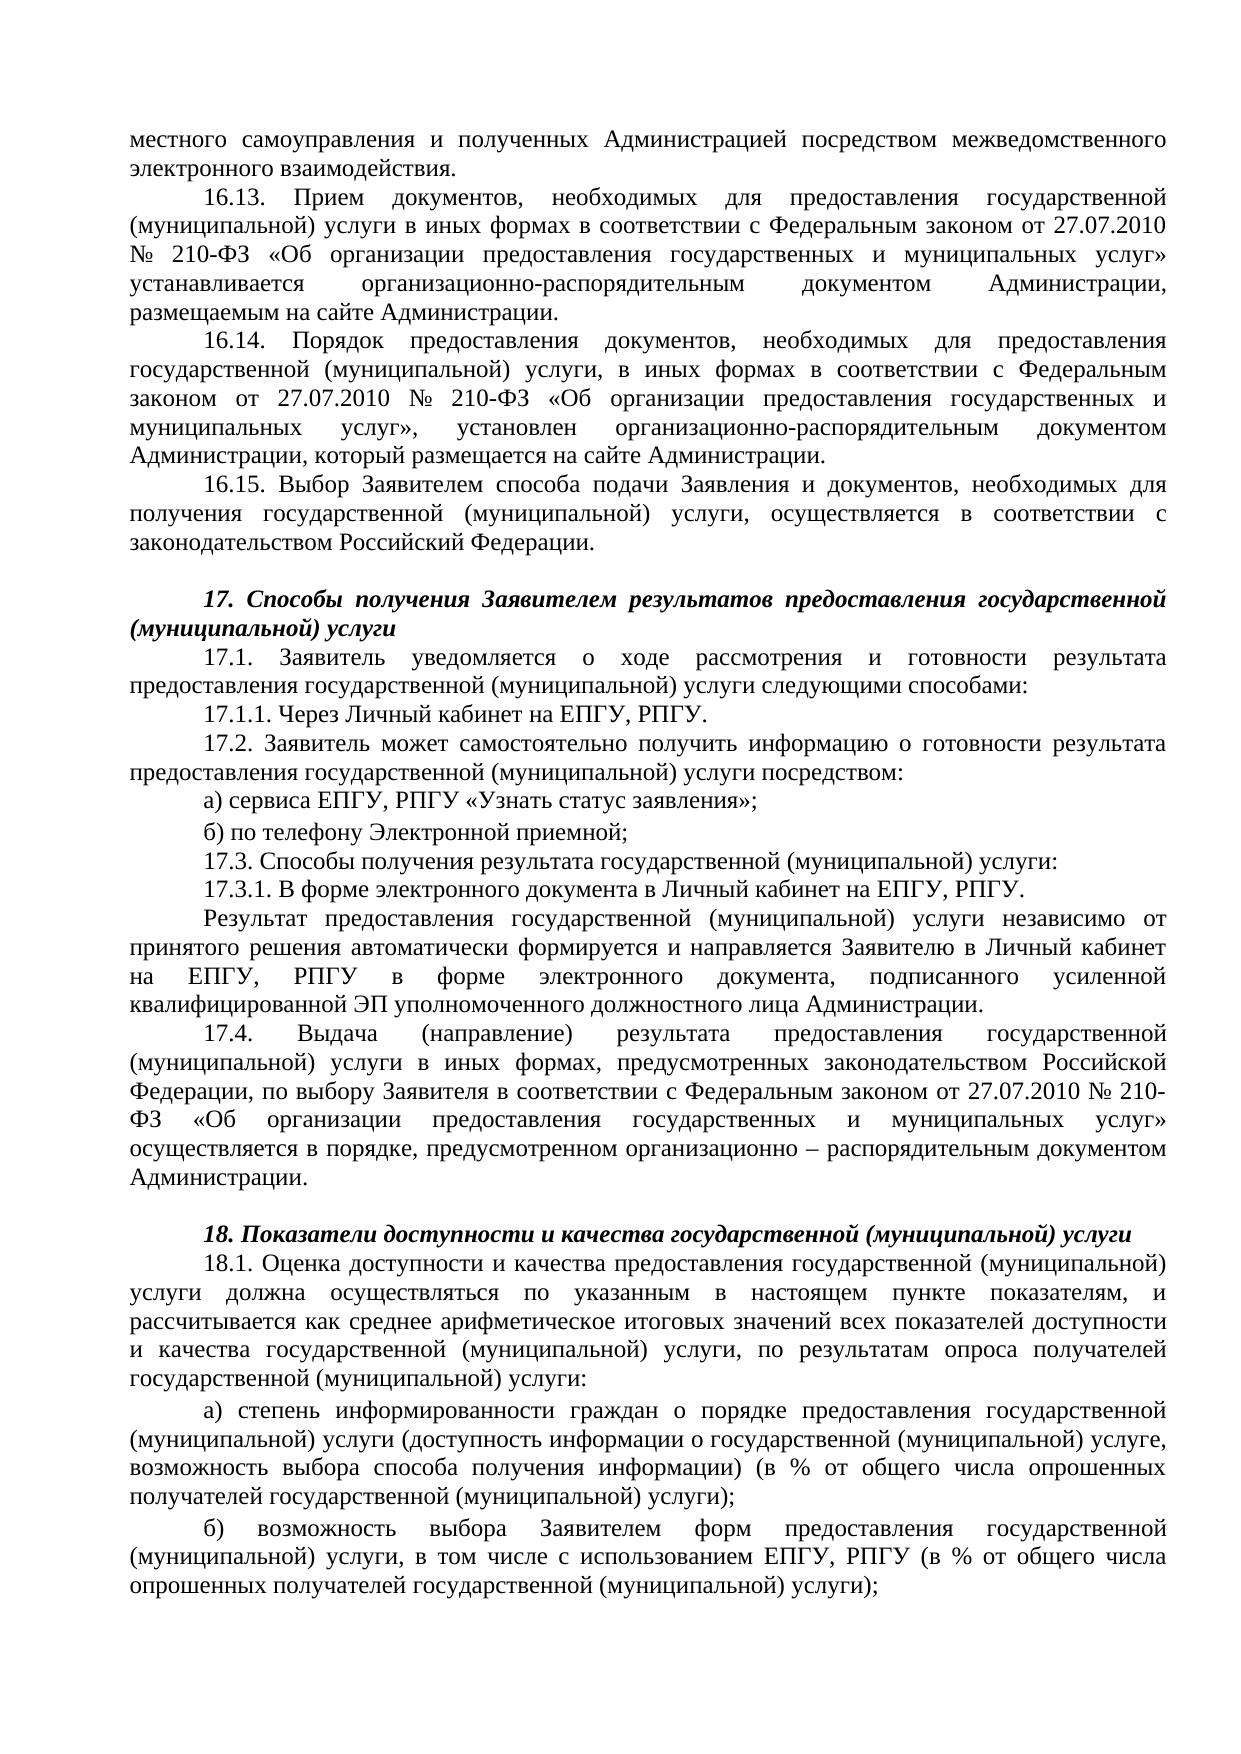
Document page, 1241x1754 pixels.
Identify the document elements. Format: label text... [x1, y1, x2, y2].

text 17.2. Заявитель может самостоятельно получить информацию о готовности результата предоставления государственной (муниципальной) услуги посредством: [129, 728, 1167, 786]
text 18. Показатели доступности и качества государственной (муниципальной) услуги [129, 1219, 1167, 1248]
text 16.15. Выбор Заявителем способа подачи Заявления и документов, необходимых для получения государственной (муниципальной) услуги, осуществляется в соответствии с законодательством Российский Федерации. [129, 469, 1167, 556]
text 18.1. Оценка доступности и качества предоставления государственной (муниципальной) услуги должна осуществляться по указанным в настоящем пункте показателям, и рассчитывается как среднее арифметическое итоговых значений всех показателей доступности и качества государственной (муниципальной) услуги, по результатам опроса получателей государственной (муниципальной) услуги: [129, 1248, 1167, 1392]
text 17.3.1. В форме электронного документа в Личный кабинет на ЕПГУ, РПГУ. [129, 874, 1167, 903]
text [129, 124, 1167, 182]
text 17.1. Заявитель уведомляется о ходе рассмотрения и готовности результата предоставления государственной (муниципальной) услуги следующими способами: [129, 642, 1167, 699]
text а) степень информированности граждан о порядке предоставления государственной (муниципальной) услуги (доступность информации о государственной (муниципальной) услуге, возможность выбора способа получения информации) (в % от общего числа опрошенных получателей государственной (муниципальной) услуги); [129, 1395, 1167, 1510]
text б) по телефону Электронной приемной; [129, 817, 1167, 846]
text 17.1.1. Через Личный кабинет на ЕПГУ, РПГУ. [129, 699, 1167, 728]
text 17. Способы получения Заявителем результатов предоставления государственной (муниципальной) услуги [129, 584, 1167, 642]
text 16.14. Порядок предоставления документов, необходимых для предоставления государственной (муниципальной) услуги, в иных формах в соответствии с Федеральным законом от 27.07.2010 № 210-ФЗ «Об организации предоставления государственных и муниципальных услуг», установлен организационно-распорядительным документом Администрации, который размещается на сайте Администрации. [129, 326, 1167, 469]
text 17.4. Выдача (направление) результата предоставления государственной (муниципальной) услуги в иных формах, предусмотренных законодательством Российской Федерации, по выбору Заявителя в соответствии с Федеральным законом от 27.07.2010 № 210-ФЗ «Об организации предоставления государственных и муниципальных услуг» осуществляется в порядке, предусмотренном организационно – распорядительным документом Администрации. [129, 1018, 1167, 1191]
text 16.13. Прием документов, необходимых для предоставления государственной (муниципальной) услуги в иных формах в соответствии с Федеральным законом от 27.07.2010 № 210-ФЗ «Об организации предоставления государственных и муниципальных услуг» устанавливается организационно-распорядительным документом Администрации, размещаемым на сайте Администрации. [129, 182, 1167, 326]
text б) возможность выбора Заявителем форм предоставления государственной (муниципальной) услуги, в том числе с использованием ЕПГУ, РПГУ (в % от общего числа опрошенных получателей государственной (муниципальной) услуги); [129, 1513, 1167, 1599]
text Результат предоставления государственной (муниципальной) услуги независимо от принятого решения автоматически формируется и направляется Заявителю в Личный кабинет на ЕПГУ, РПГУ в форме электронного документа, подписанного усиленной квалифицированной ЭП уполномоченного должностного лица Администрации. [129, 903, 1167, 1018]
text 17.3. Способы получения результата государственной (муниципальной) услуги: [129, 846, 1167, 874]
text а) сервиса ЕПГУ, РПГУ «Узнать статус заявления»; [129, 786, 1167, 814]
